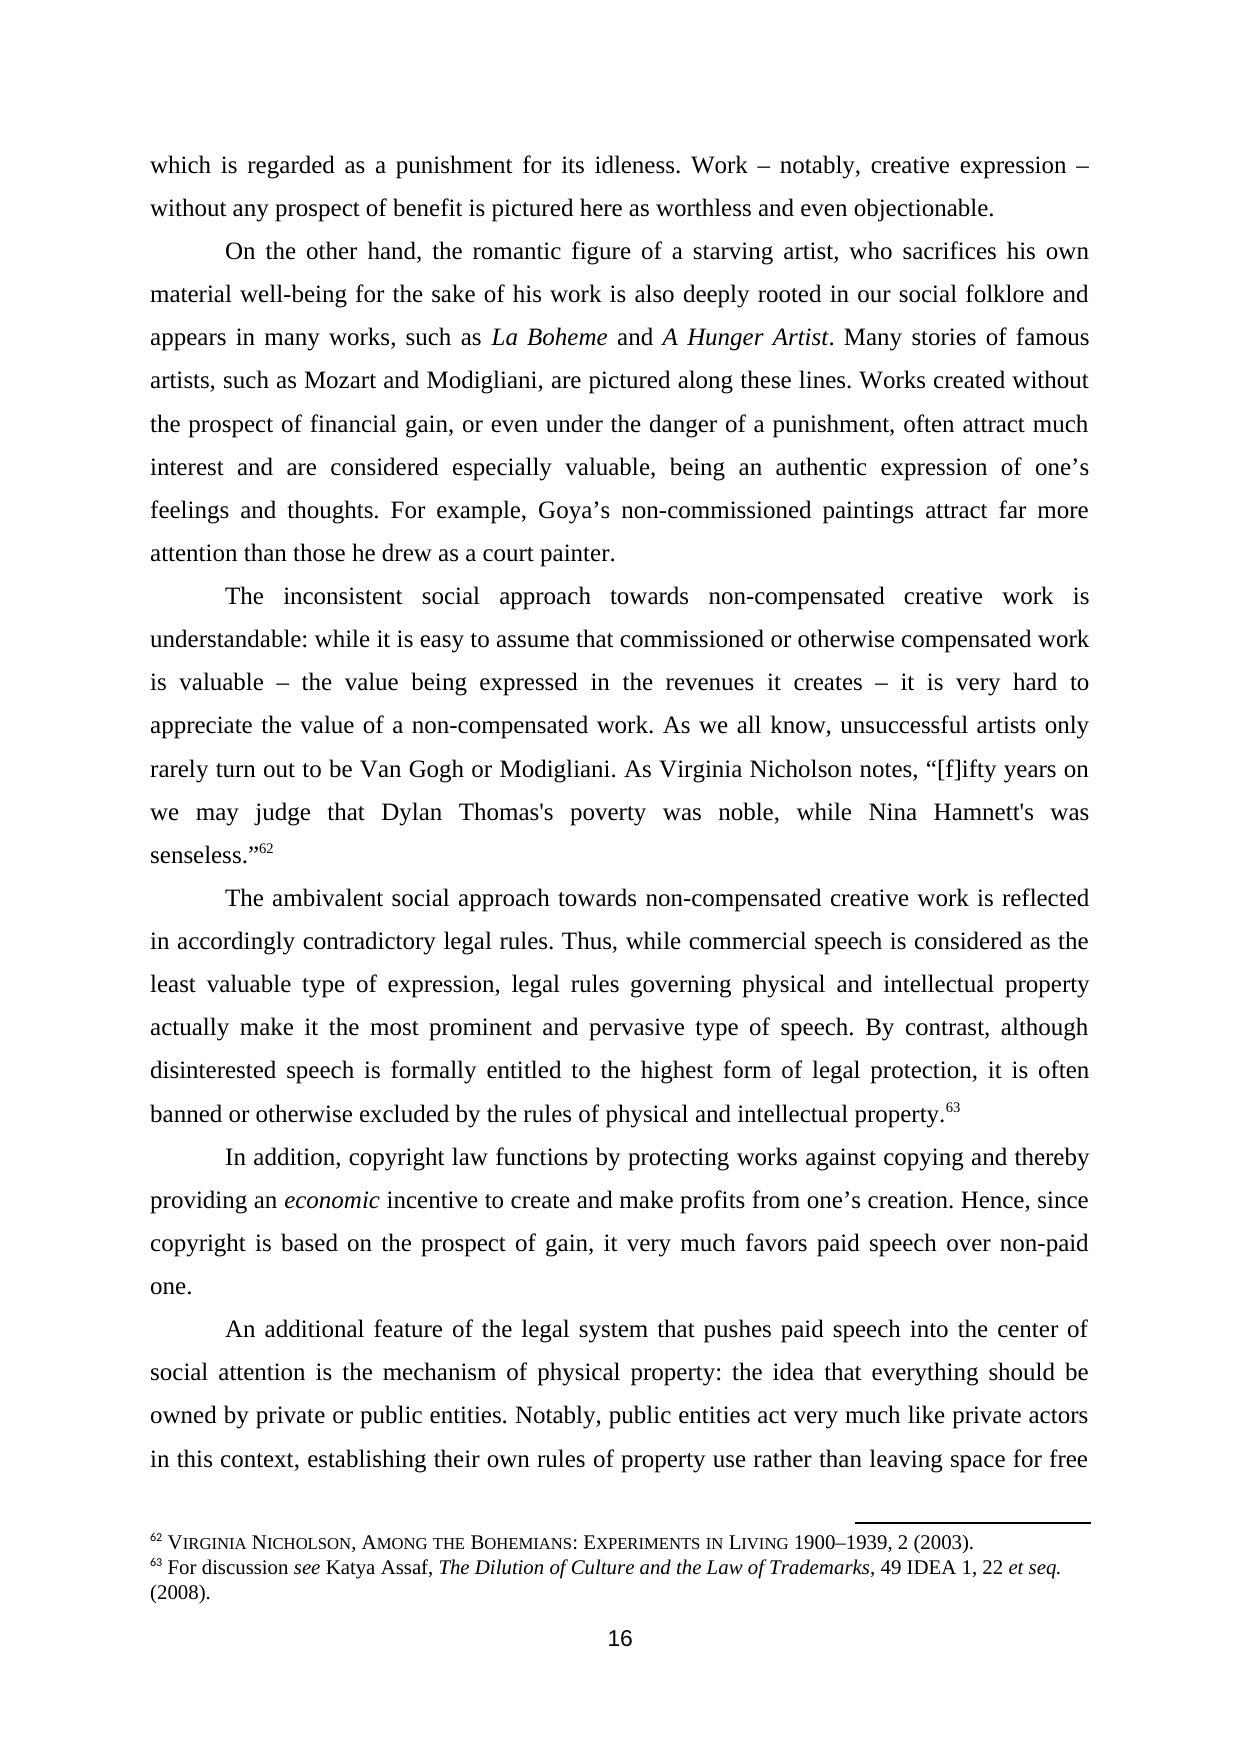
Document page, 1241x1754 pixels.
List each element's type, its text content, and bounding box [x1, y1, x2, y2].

text The inconsistent social approach towards non-compensated creative work is understandable: while it is easy to assume that commissioned or otherwise compensated work is valuable – the value being expressed in the revenues it creates – it is very hard to appreciate the value of a non-compensated work. As we all know, unsuccessful artists only rarely turn out to be Van Gogh or Modigliani. As Virginia Nicholson notes, “[f]ifty years on we may judge that Dylan Thomas's poverty was noble, while Nina Hamnett's was senseless.” [150, 581, 1090, 869]
text The ambivalent social approach towards non-compensated creative work is reflected in accordingly contradictory legal rules. Thus, while commercial speech is considered as the least valuable type of expression, legal rules governing physical and intellectual property actually make it the most prominent and pervasive type of speech. By contrast, although disinterested speech is formally entitled to the highest form of legal protection, it is often banned or otherwise excluded by the rules of physical and intellectual property. [150, 883, 1090, 1127]
text On the other hand, the romantic figure of a starving artist, who sacrifices his own material well-being for the sake of his work is also deeply rooted in our social folklore and appears in many works, such as La Boheme and A Hunger Artist. Many stories of famous artists, such as Mozart and Modigliani, are pictured along these lines. Works created without the prospect of financial gain, or even under the danger of a punishment, often attract much interest and are considered especially valuable, being an authentic expression of one’s feelings and thoughts. For example, Goya’s non-commissioned paintings attract far more attention than those he drew as a court painter. [150, 236, 1090, 567]
text In addition, copyright law functions by protecting works against copying and thereby providing an economic incentive to create and make profits from one’s creation. Hence, since copyright is based on the prospect of gain, it very much favors paid speech over non-paid one. [150, 1142, 1090, 1300]
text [150, 1314, 1090, 1472]
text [150, 150, 1090, 222]
